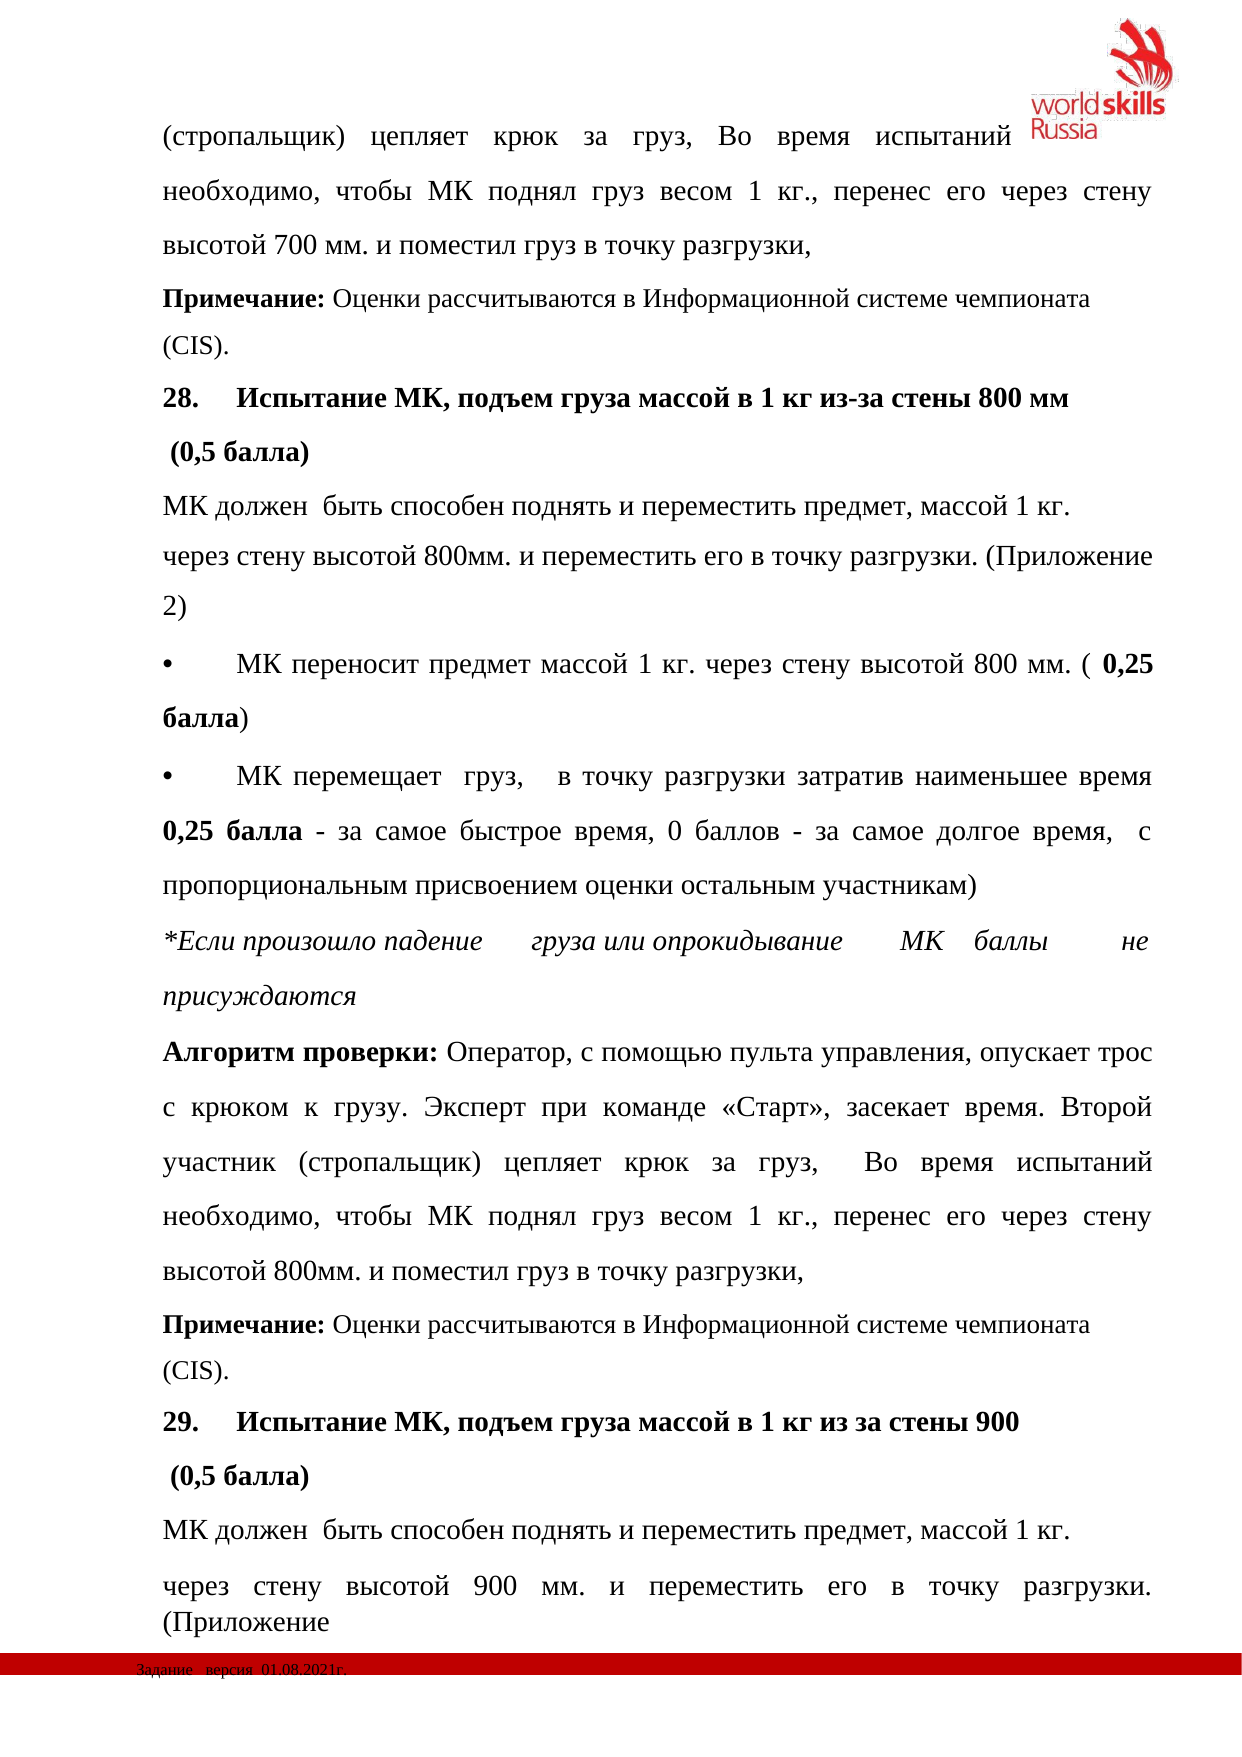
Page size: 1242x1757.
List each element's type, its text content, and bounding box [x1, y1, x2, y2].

list МК перемещает груз, в точку разгрузки затратив наименьшее время 0,25 балла - за самое быстрое время, 0 баллов - за самое долгое время, с пропорциональным присвоением оценки остальным участникам) [162, 758, 1153, 901]
text *Если произошло падение груза или опрокидывание МК баллы не присуждаются [162, 923, 1153, 1012]
text 2) [162, 588, 1153, 621]
text (стропальщик) цепляет крюк за груз, Во время испытаний необходимо, чтобы МК поднял груз весом 1 кг., перенес его через стену высотой 700 мм. и поместил груз в точку разгрузки, [162, 118, 1153, 261]
text (CIS). [162, 1354, 1153, 1386]
text Примечание: Оценки рассчитываются в Информационной системе чемпионата [162, 282, 1153, 313]
text Алгоритм проверки: Оператор, с помощью пульта управления, опускает трос с крюком к грузу. Эксперт при команде «Старт», засекает время. Второй участник (стропальщик) цепляет крюк за груз, Во время испытаний необходимо, чтобы МК поднял груз весом 1 кг., перенес его через стену высотой 800мм. и поместил груз в точку разгрузки, [162, 1034, 1153, 1286]
text МК должен быть способен поднять и переместить предмет, массой 1 кг. [162, 488, 1153, 522]
text Примечание: Оценки рассчитываются в Информационной системе чемпионата [162, 1308, 1153, 1339]
subtitle (0,5 балла) [162, 1458, 1153, 1492]
list МК переносит предмет массой 1 кг. через стену высотой 800 мм. ( 0,25 балла) [162, 646, 1153, 734]
text через стену высотой 800мм. и переместить его в точку разгрузки. (Приложение [162, 538, 1153, 571]
subtitle 28. Испытание МК, подъем груза массой в 1 кг из-за стены 800 мм [162, 380, 1153, 413]
text МК должен быть способен поднять и переместить предмет, массой 1 кг. [162, 1512, 1153, 1546]
picture [1031, 18, 1197, 139]
subtitle (0,5 балла) [162, 434, 1153, 467]
subtitle 29. Испытание МК, подъем груза массой в 1 кг из за стены 900 [162, 1404, 1153, 1438]
text через стену высотой 900 мм. и переместить его в точку разгрузки. (Приложение [162, 1568, 1153, 1638]
text (CIS). [162, 329, 1153, 360]
